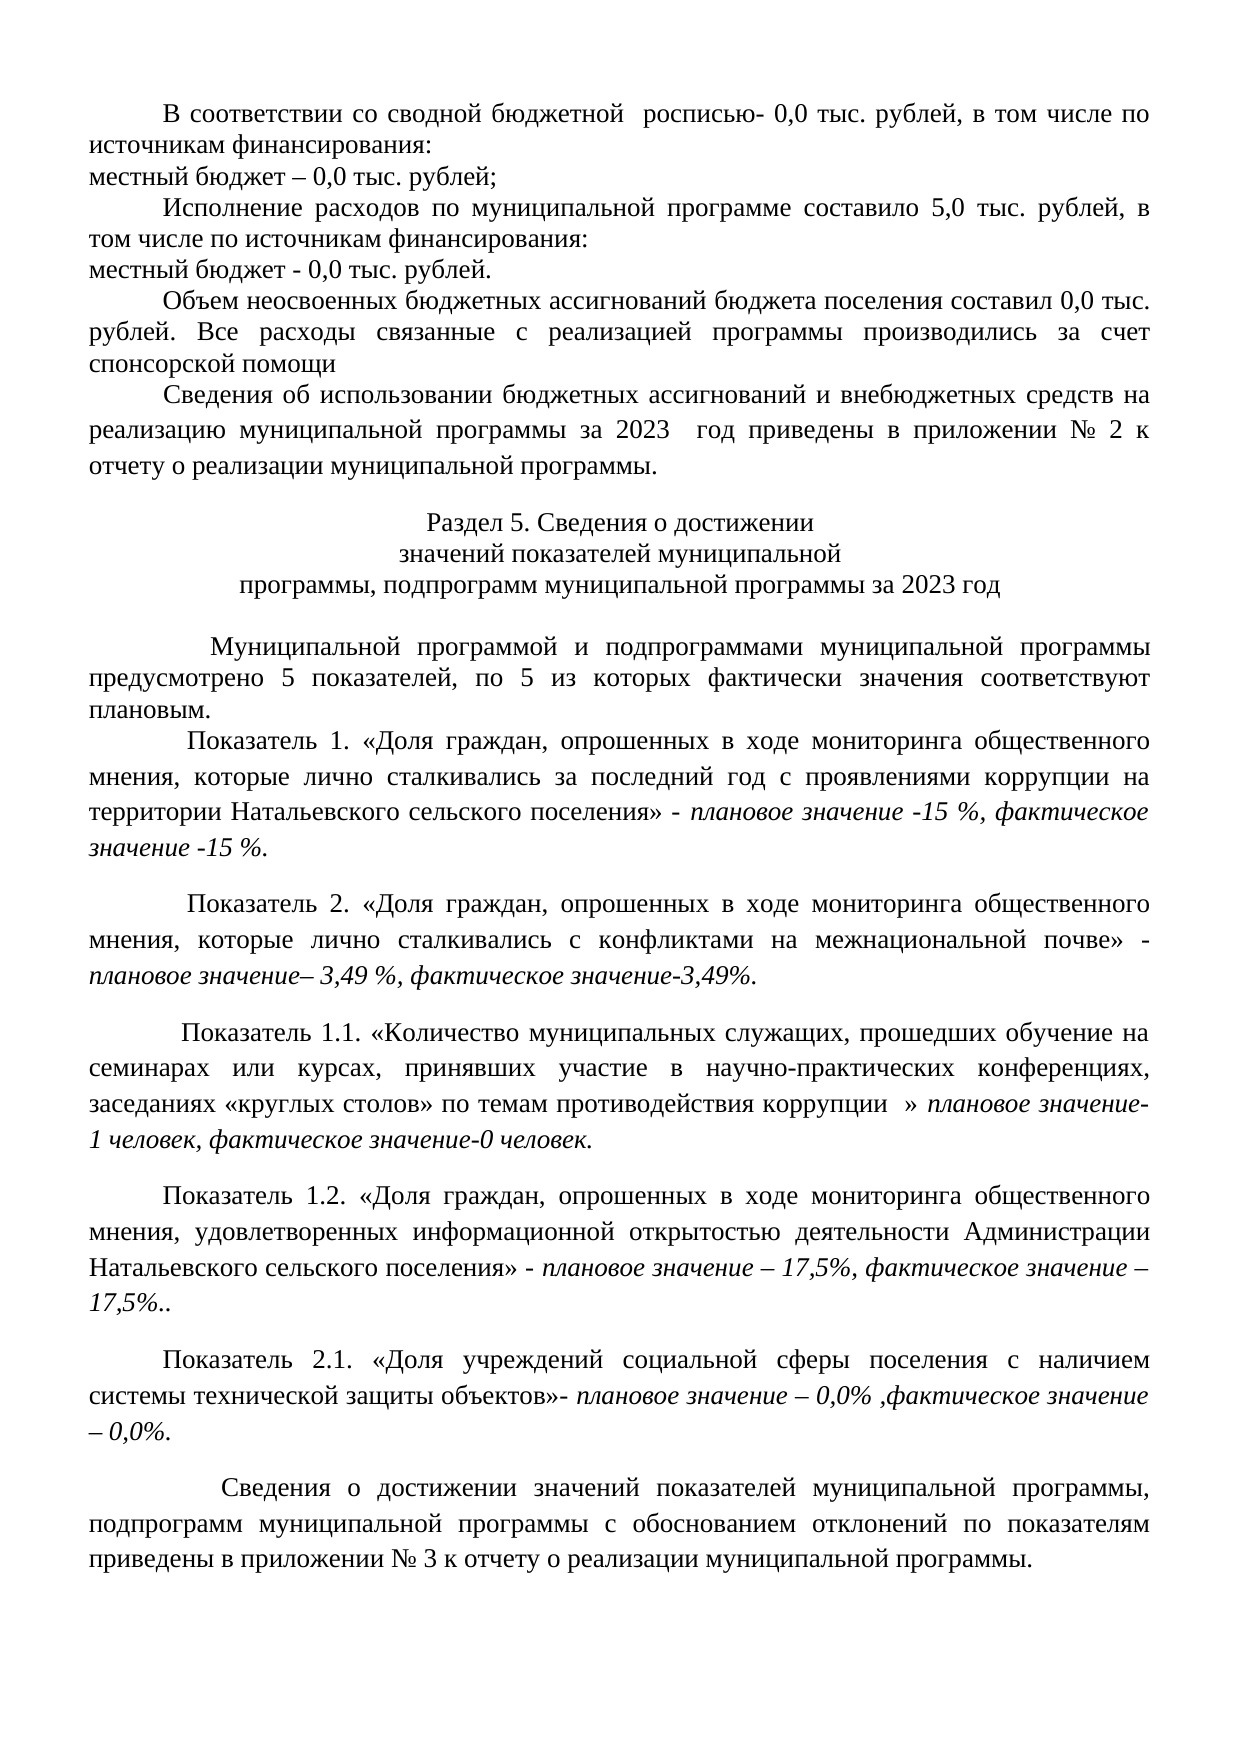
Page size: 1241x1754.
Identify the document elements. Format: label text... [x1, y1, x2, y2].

text Раздел 5. Сведения о достижении [88, 506, 1152, 537]
text В соответствии со сводной бюджетной росписью- 0,0 тыс. рублей, в том числе по источникам финансирования: [88, 97, 1152, 160]
text Показатель 1.1. «Количество муниципальных служащих, прошедших обучение на семинарах или курсах, принявших участие в научно-практических конференциях, заседаниях «круглых столов» по темам противодействия коррупции » плановое значение- 1 человек, фактическое значение-0 человек. [88, 1016, 1152, 1154]
text программы, подпрограмм муниципальной программы за 2023 год [88, 568, 1152, 599]
text Муниципальной программой и подпрограммами муниципальной программы предусмотрено 5 показателей, по 5 из которых фактически значения соответствуют плановым. [88, 630, 1152, 724]
text Объем неосвоенных бюджетных ассигнований бюджета поселения составил 0,0 тыс. рублей. Все расходы связанные с реализацией программы производились за счет спонсорской помощи [88, 284, 1152, 378]
text местный бюджет - 0,0 тыс. рублей. [88, 253, 1152, 284]
text Показатель 1.2. «Доля граждан, опрошенных в ходе мониторинга общественного мнения, удовлетворенных информационной открытостью деятельности Администрации Натальевского сельского поселения» - плановое значение – 17,5%, фактическое значение – 17,5%.. [88, 1179, 1152, 1318]
text Исполнение расходов по муниципальной программе составило 5,0 тыс. рублей, в том числе по источникам финансирования: [88, 191, 1152, 253]
text Сведения о достижении значений показателей муниципальной программы, подпрограмм муниципальной программы с обоснованием отклонений по показателям приведены в приложении № 3 к отчету о реализации муниципальной программы. [88, 1471, 1152, 1574]
text значений показателей муниципальной [88, 537, 1152, 568]
text Сведения об использовании бюджетных ассигнований и внебюджетных средств на реализацию муниципальной программы за 2023 год приведены в приложении № 2 к отчету о реализации муниципальной программы. [88, 378, 1152, 480]
text Показатель 1. «Доля граждан, опрошенных в ходе мониторинга общественного мнения, которые лично сталкивались за последний год с проявлениями коррупции на территории Натальевского сельского поселения» - плановое значение -15 %, фактическое значение -15 %. [88, 724, 1152, 862]
text Показатель 2.1. «Доля учреждений социальной сферы поселения с наличием системы технической защиты объектов»- плановое значение – 0,0% ,фактическое значение – 0,0%. [88, 1343, 1152, 1446]
text Показатель 2. «Доля граждан, опрошенных в ходе мониторинга общественного мнения, которые лично сталкивались с конфликтами на межнациональной почве» - плановое значение– 3,49 %, фактическое значение-3,49%. [88, 888, 1152, 990]
text местный бюджет – 0,0 тыс. рублей; [88, 160, 1152, 191]
